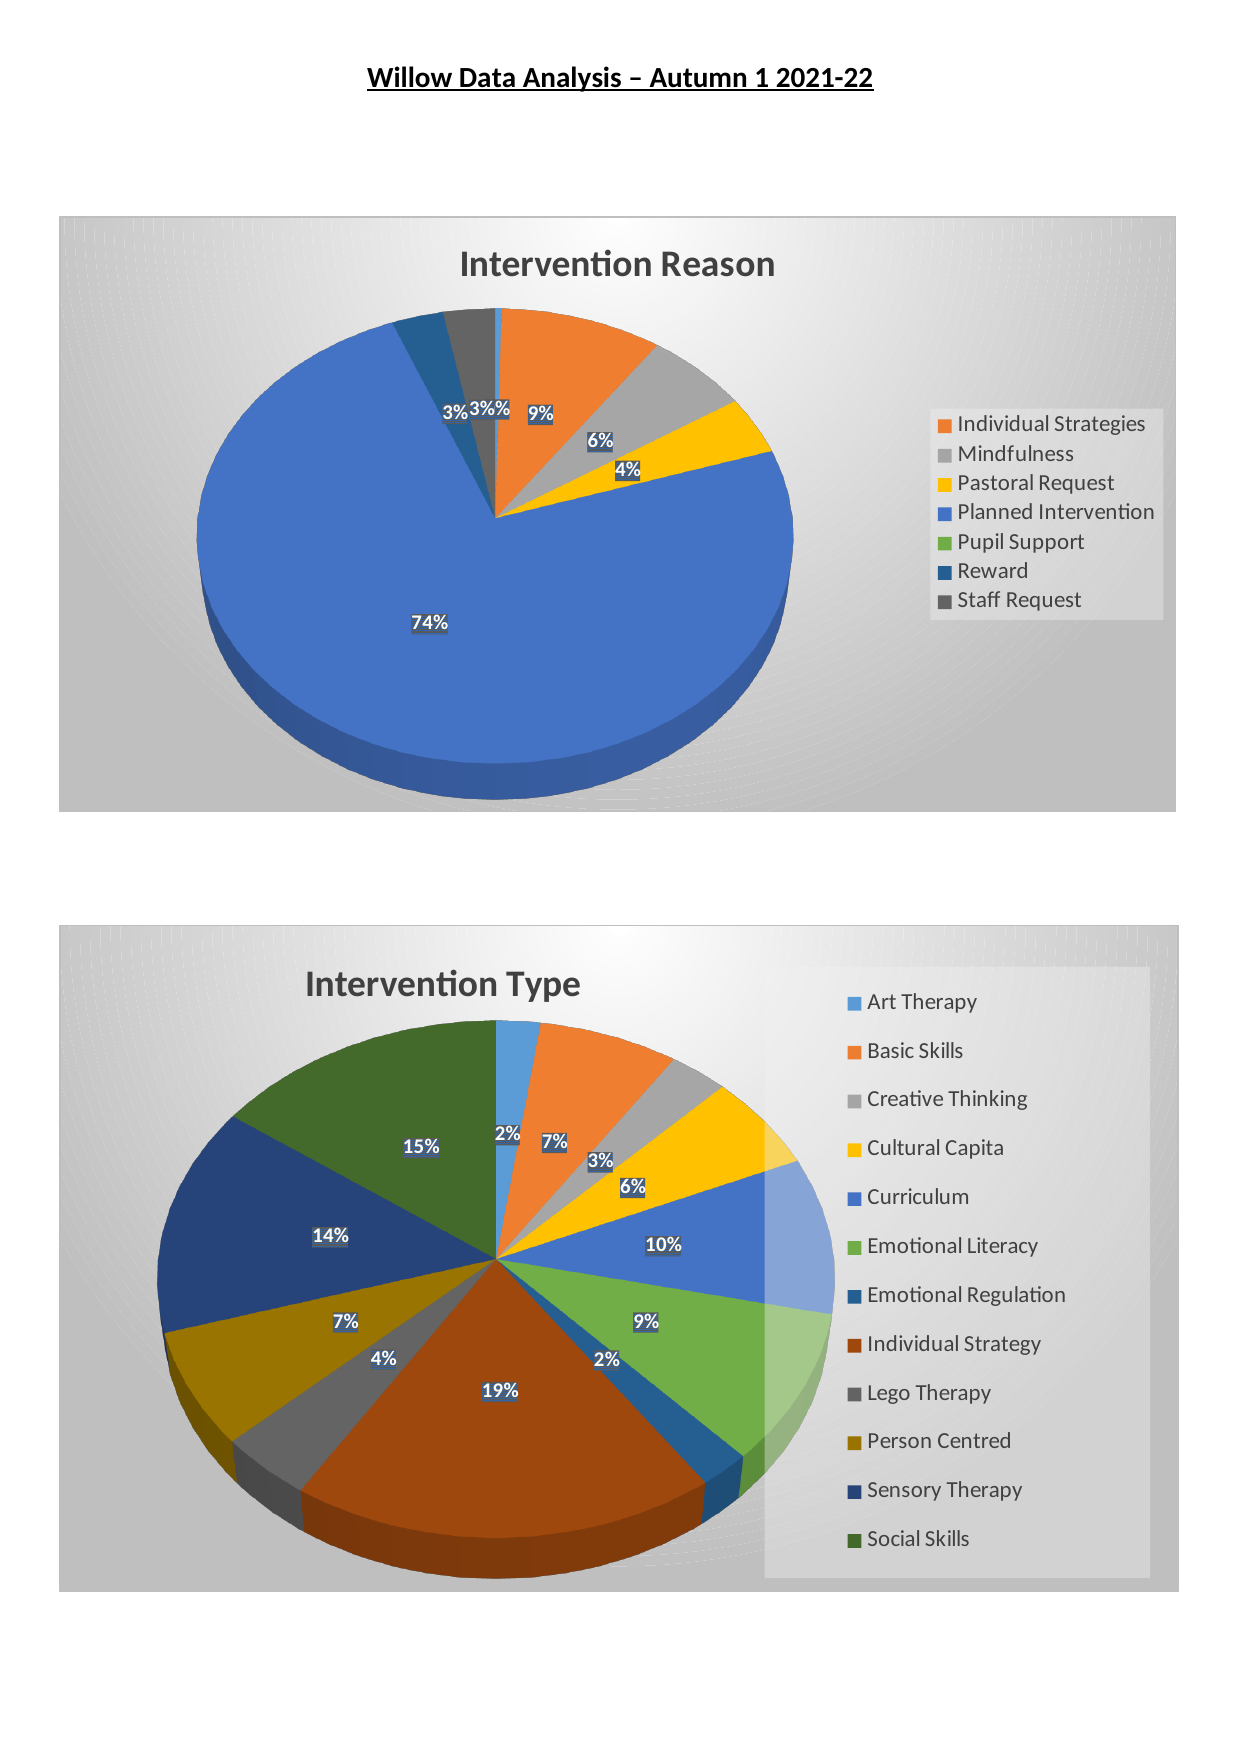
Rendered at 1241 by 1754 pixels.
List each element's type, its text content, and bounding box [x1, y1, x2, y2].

text Willow Data Analysis – Autumn 1 2021-22 [59, 59, 1181, 95]
